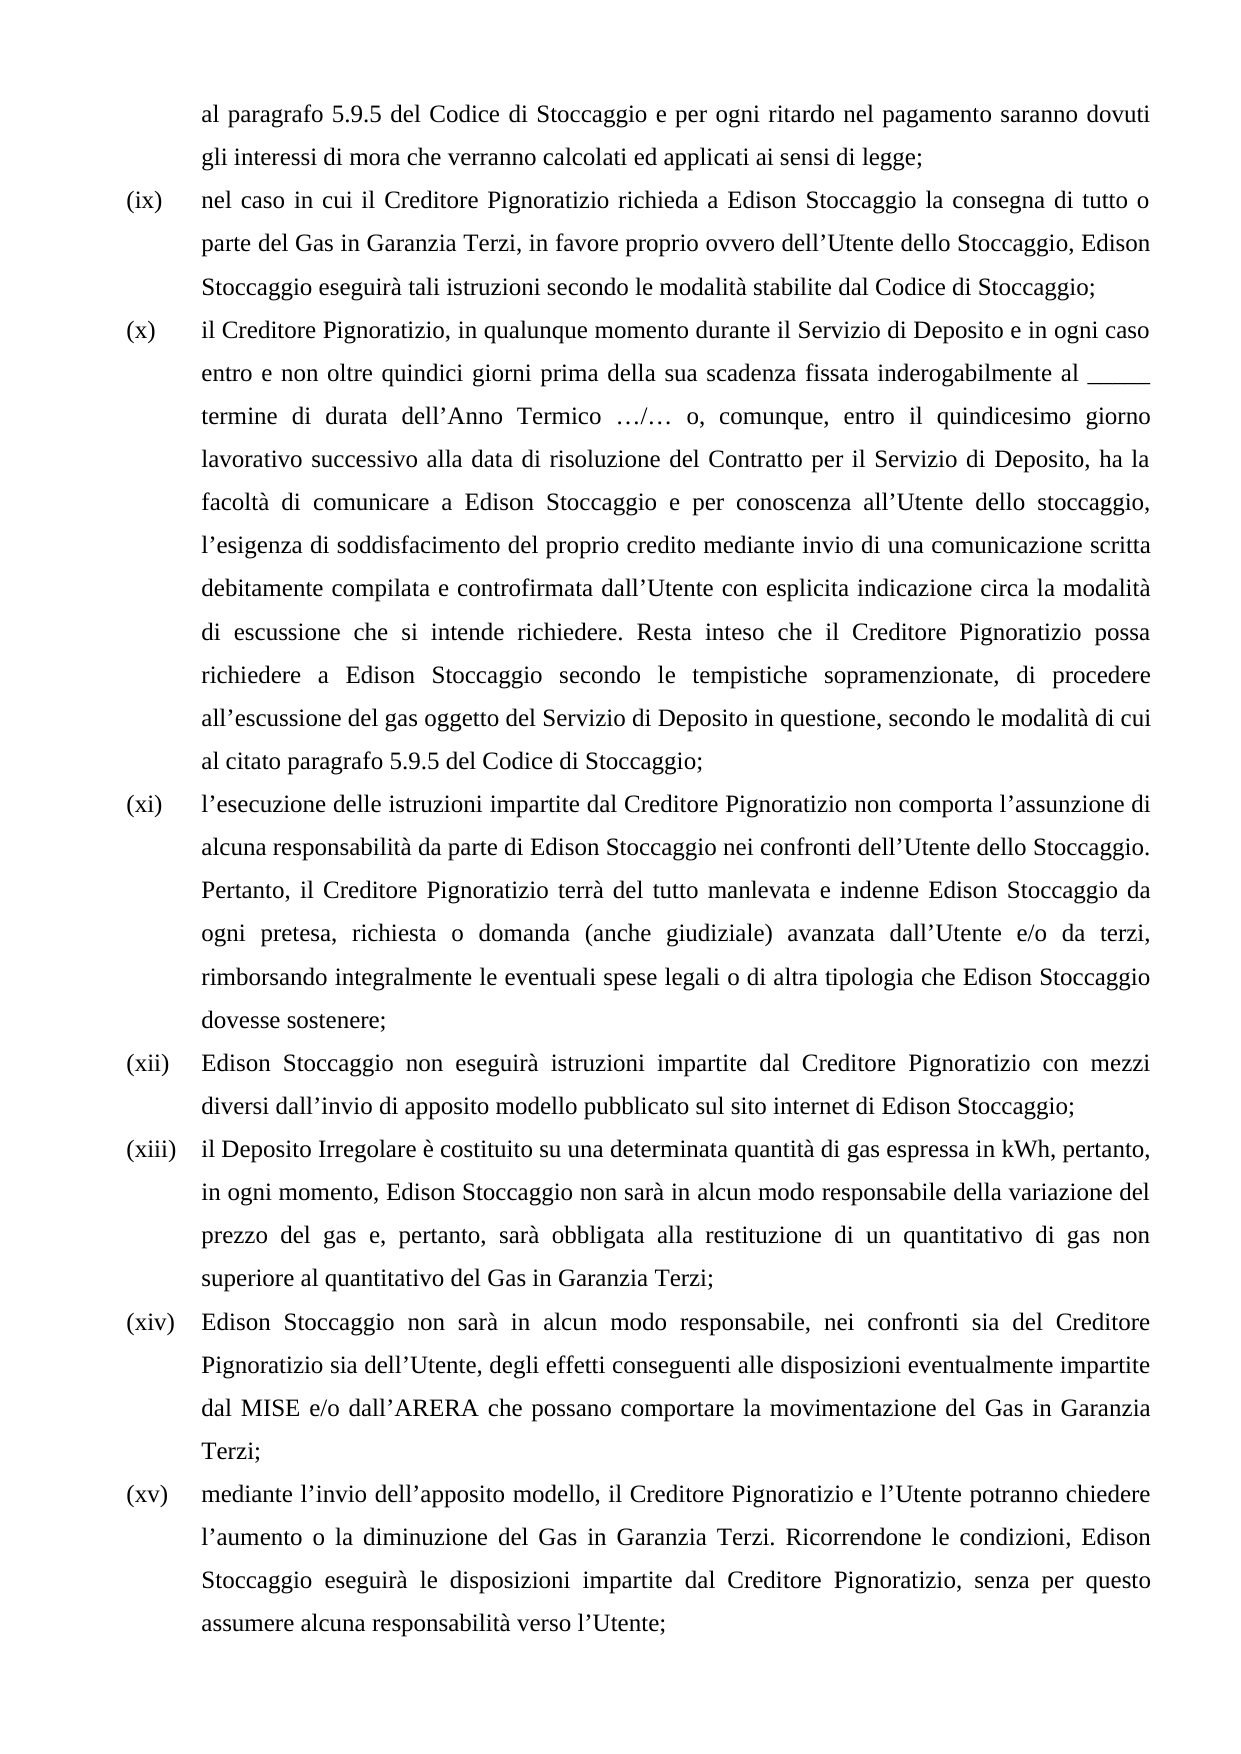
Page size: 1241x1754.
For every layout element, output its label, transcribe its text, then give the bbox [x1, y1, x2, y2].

list nel caso in cui il Creditore Pignoratizio richieda a Edison Stoccaggio la consegna di tutto o parte del Gas in Garanzia Terzi, in favore proprio ovvero dell’Utente dello Stoccaggio, Edison Stoccaggio eseguirà tali istruzioni secondo le modalità stabilite dal Codice di Stoccaggio; [126, 185, 1152, 300]
list Edison Stoccaggio non eseguirà istruzioni impartite dal Creditore Pignoratizio con mezzi diversi dall’invio di apposito modello pubblicato sul sito internet di Edison Stoccaggio; [126, 1048, 1152, 1120]
list l’esecuzione delle istruzioni impartite dal Creditore Pignoratizio non comporta l’assunzione di alcuna responsabilità da parte di Edison Stoccaggio nei confronti dell’Utente dello Stoccaggio. Pertanto, il Creditore Pignoratizio terrà del tutto manlevata e indenne Edison Stoccaggio da ogni pretesa, richiesta o domanda (anche giudiziale) avanzata dall’Utente e/o da terzi, rimborsando integralmente le eventuali spese legali o di altra tipologia che Edison Stoccaggio dovesse sostenere; [126, 789, 1152, 1033]
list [126, 99, 1152, 171]
list mediante l’invio dell’apposito modello, il Creditore Pignoratizio e l’Utente potranno chiedere l’aumento o la diminuzione del Gas in Garanzia Terzi. Ricorrendone le condizioni, Edison Stoccaggio eseguirà le disposizioni impartite dal Creditore Pignoratizio, senza per questo assumere alcuna responsabilità verso l’Utente; [126, 1479, 1152, 1637]
list il Creditore Pignoratizio, in qualunque momento durante il Servizio di Deposito e in ogni caso entro e non oltre quindici giorni prima della sua scadenza fissata inderogabilmente al _____ termine di durata dell’Anno Termico …/… o, comunque, entro il quindicesimo giorno lavorativo successivo alla data di risoluzione del Contratto per il Servizio di Deposito, ha la facoltà di comunicare a Edison Stoccaggio e per conoscenza all’Utente dello stoccaggio, l’esigenza di soddisfacimento del proprio credito mediante invio di una comunicazione scritta debitamente compilata e controfirmata dall’Utente con esplicita indicazione circa la modalità di escussione che si intende richiedere. Resta inteso che il Creditore Pignoratizio possa richiedere a Edison Stoccaggio secondo le tempistiche sopramenzionate, di procedere all’escussione del gas oggetto del Servizio di Deposito in questione, secondo le modalità di cui al citato paragrafo 5.9.5 del Codice di Stoccaggio; [126, 315, 1152, 775]
list Edison Stoccaggio non sarà in alcun modo responsabile, nei confronti sia del Creditore Pignoratizio sia dell’Utente, degli effetti conseguenti alle disposizioni eventualmente impartite dal MISE e/o dall’ARERA che possano comportare la movimentazione del Gas in Garanzia Terzi; [126, 1307, 1152, 1465]
list il Deposito Irregolare è costituito su una determinata quantità di gas espressa in kWh, pertanto, in ogni momento, Edison Stoccaggio non sarà in alcun modo responsabile della variazione del prezzo del gas e, pertanto, sarà obbligata alla restituzione di un quantitativo di gas non superiore al quantitativo del Gas in Garanzia Terzi; [126, 1134, 1152, 1292]
